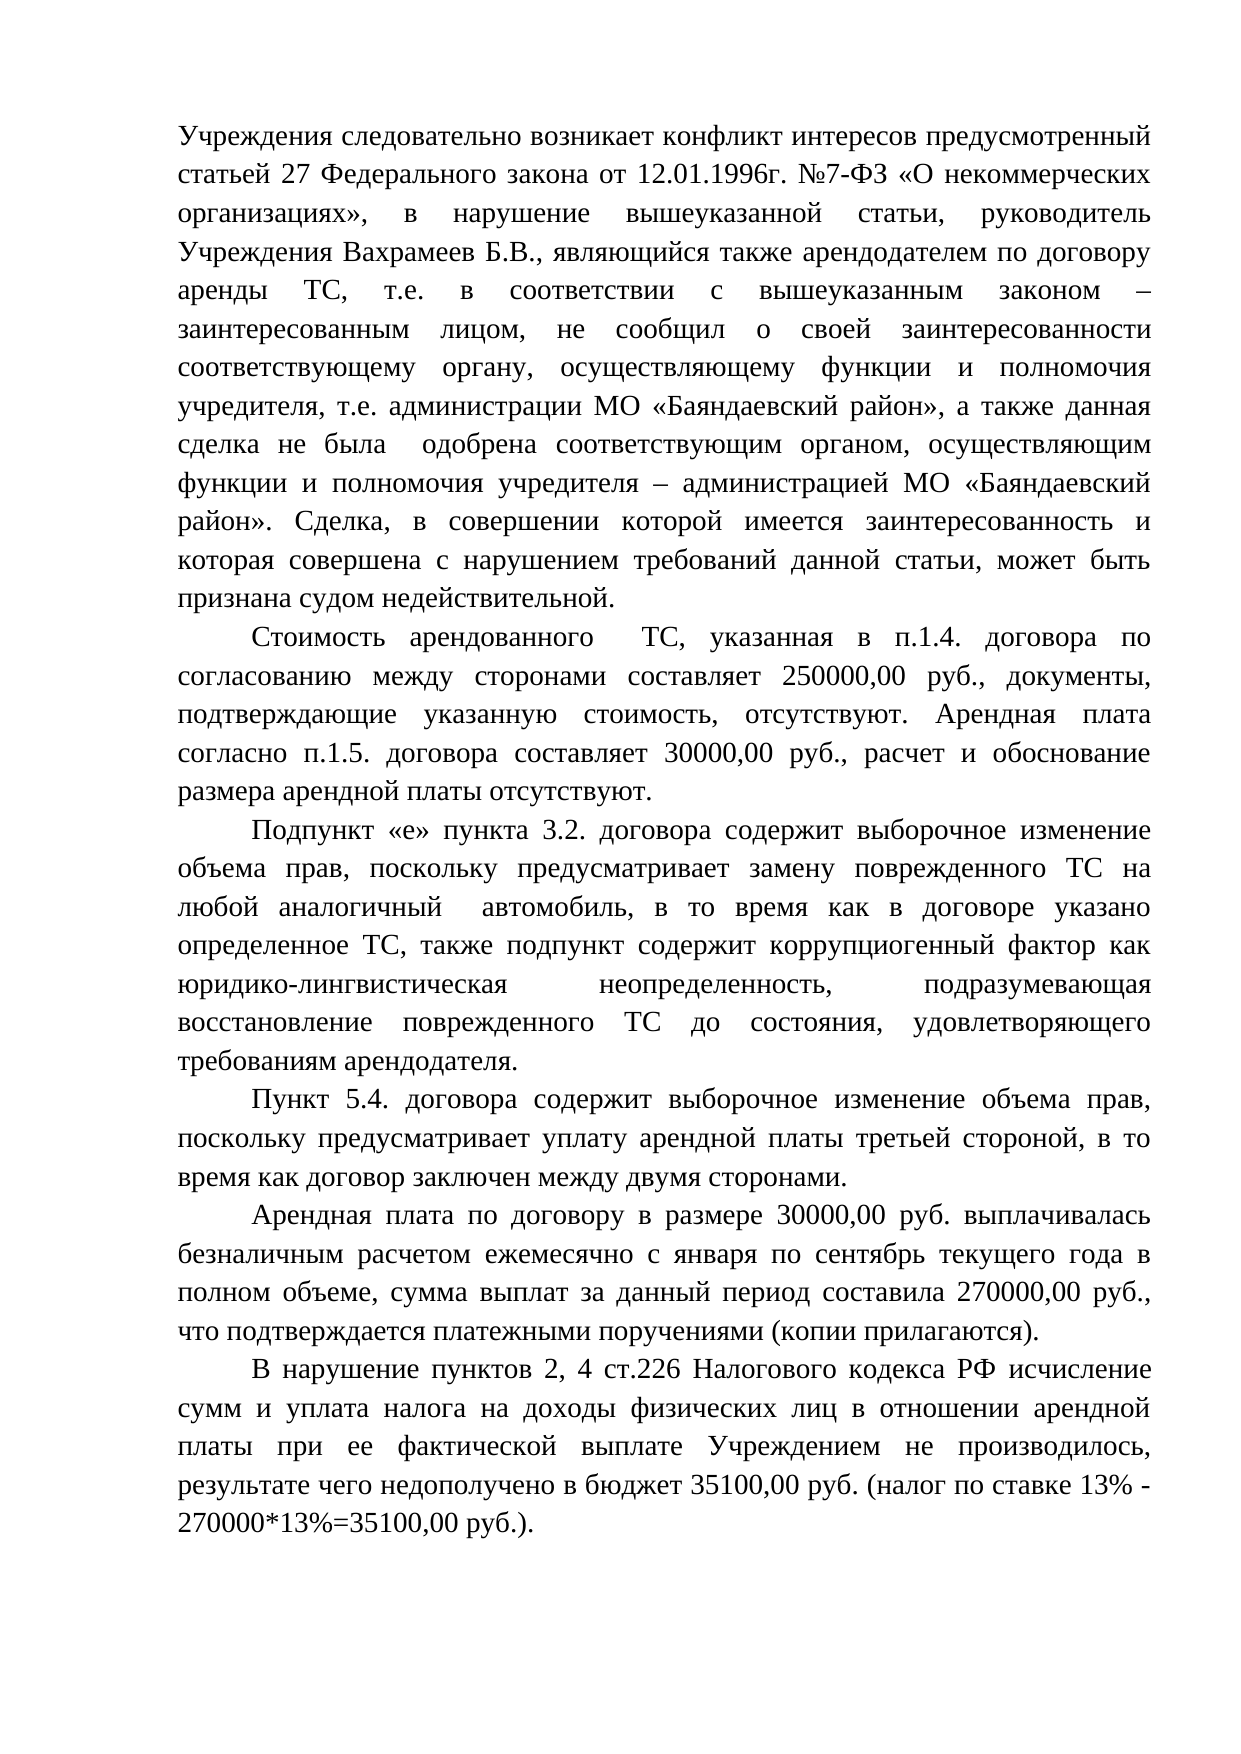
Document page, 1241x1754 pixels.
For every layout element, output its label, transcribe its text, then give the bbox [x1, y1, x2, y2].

text В нарушение пунктов 2, 4 ст.226 Налогового кодекса РФ исчисление сумм и уплата налога на доходы физических лиц в отношении арендной платы при ее фактической выплате Учреждением не производилось, результате чего недополучено в бюджет 35100,00 руб. (налог по ставке 13% - 270000*13%=35100,00 руб.). [177, 1351, 1152, 1539]
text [177, 118, 1152, 614]
text Пункт 5.4. договора содержит выборочное изменение объема прав, поскольку предусматривает уплату арендной платы третьей стороной, в то время как договор заключен между двумя сторонами. [177, 1082, 1152, 1192]
text Подпункт «е» пункта 3.2. договора содержит выборочное изменение объема прав, поскольку предусматривает замену поврежденного ТС на любой аналогичный автомобиль, в то время как в договоре указано определенное ТС, также подпункт содержит коррупциогенный фактор как юридико-лингвистическая неопределенность, подразумевающая восстановление поврежденного ТС до состояния, удовлетворяющего требованиям арендодателя. [177, 812, 1152, 1077]
text Арендная плата по договору в размере 30000,00 руб. выплачивалась безналичным расчетом ежемесячно с января по сентябрь текущего года в полном объеме, сумма выплат за данный период составила 270000,00 руб., что подтверждается платежными поручениями (копии прилагаются). [177, 1197, 1152, 1346]
text Стоимость арендованного ТС, указанная в п.1.4. договора по согласованию между сторонами составляет 250000,00 руб., документы, подтверждающие указанную стоимость, отсутствуют. Арендная плата согласно п.1.5. договора составляет 30000,00 руб., расчет и обоснование размера арендной платы отсутствуют. [177, 619, 1152, 807]
